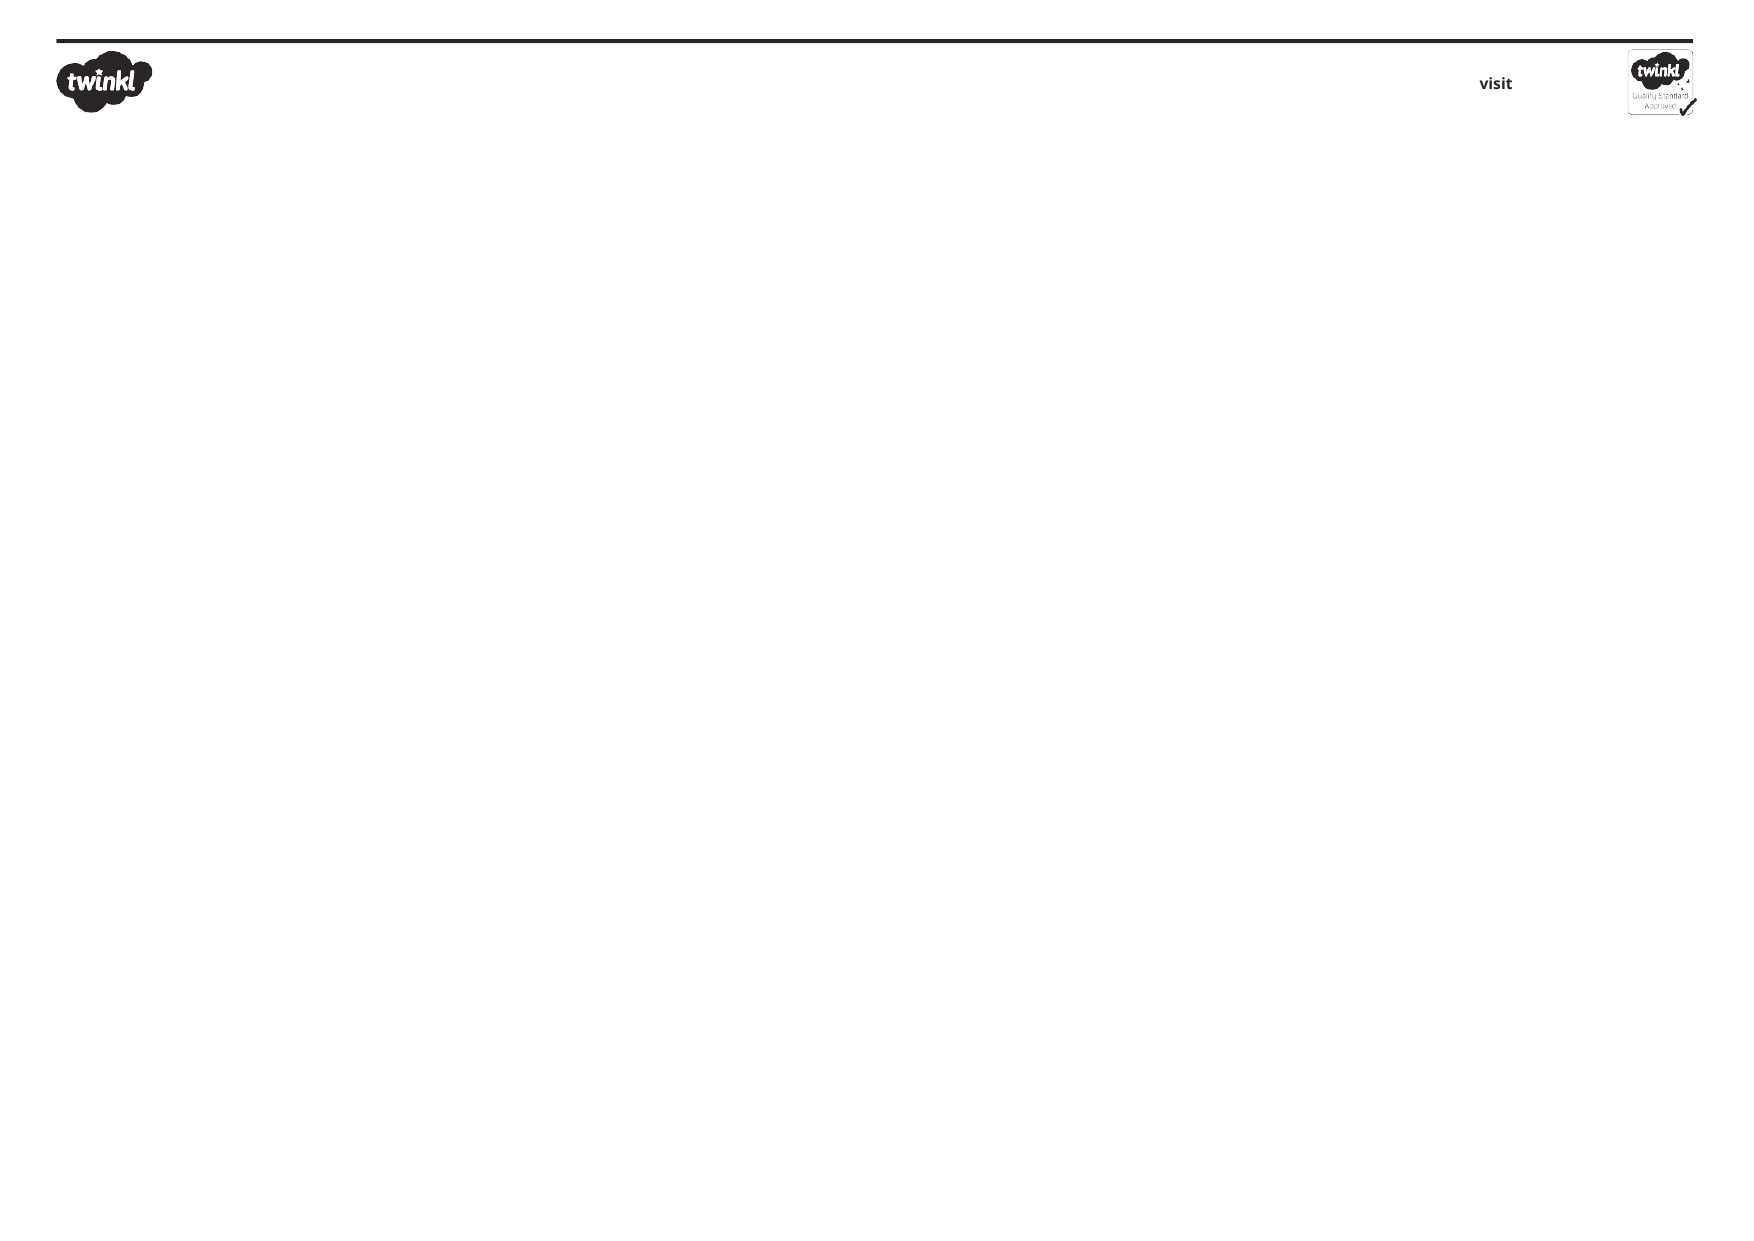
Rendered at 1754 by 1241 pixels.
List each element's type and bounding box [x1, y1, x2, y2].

picture [56, 39, 1697, 116]
